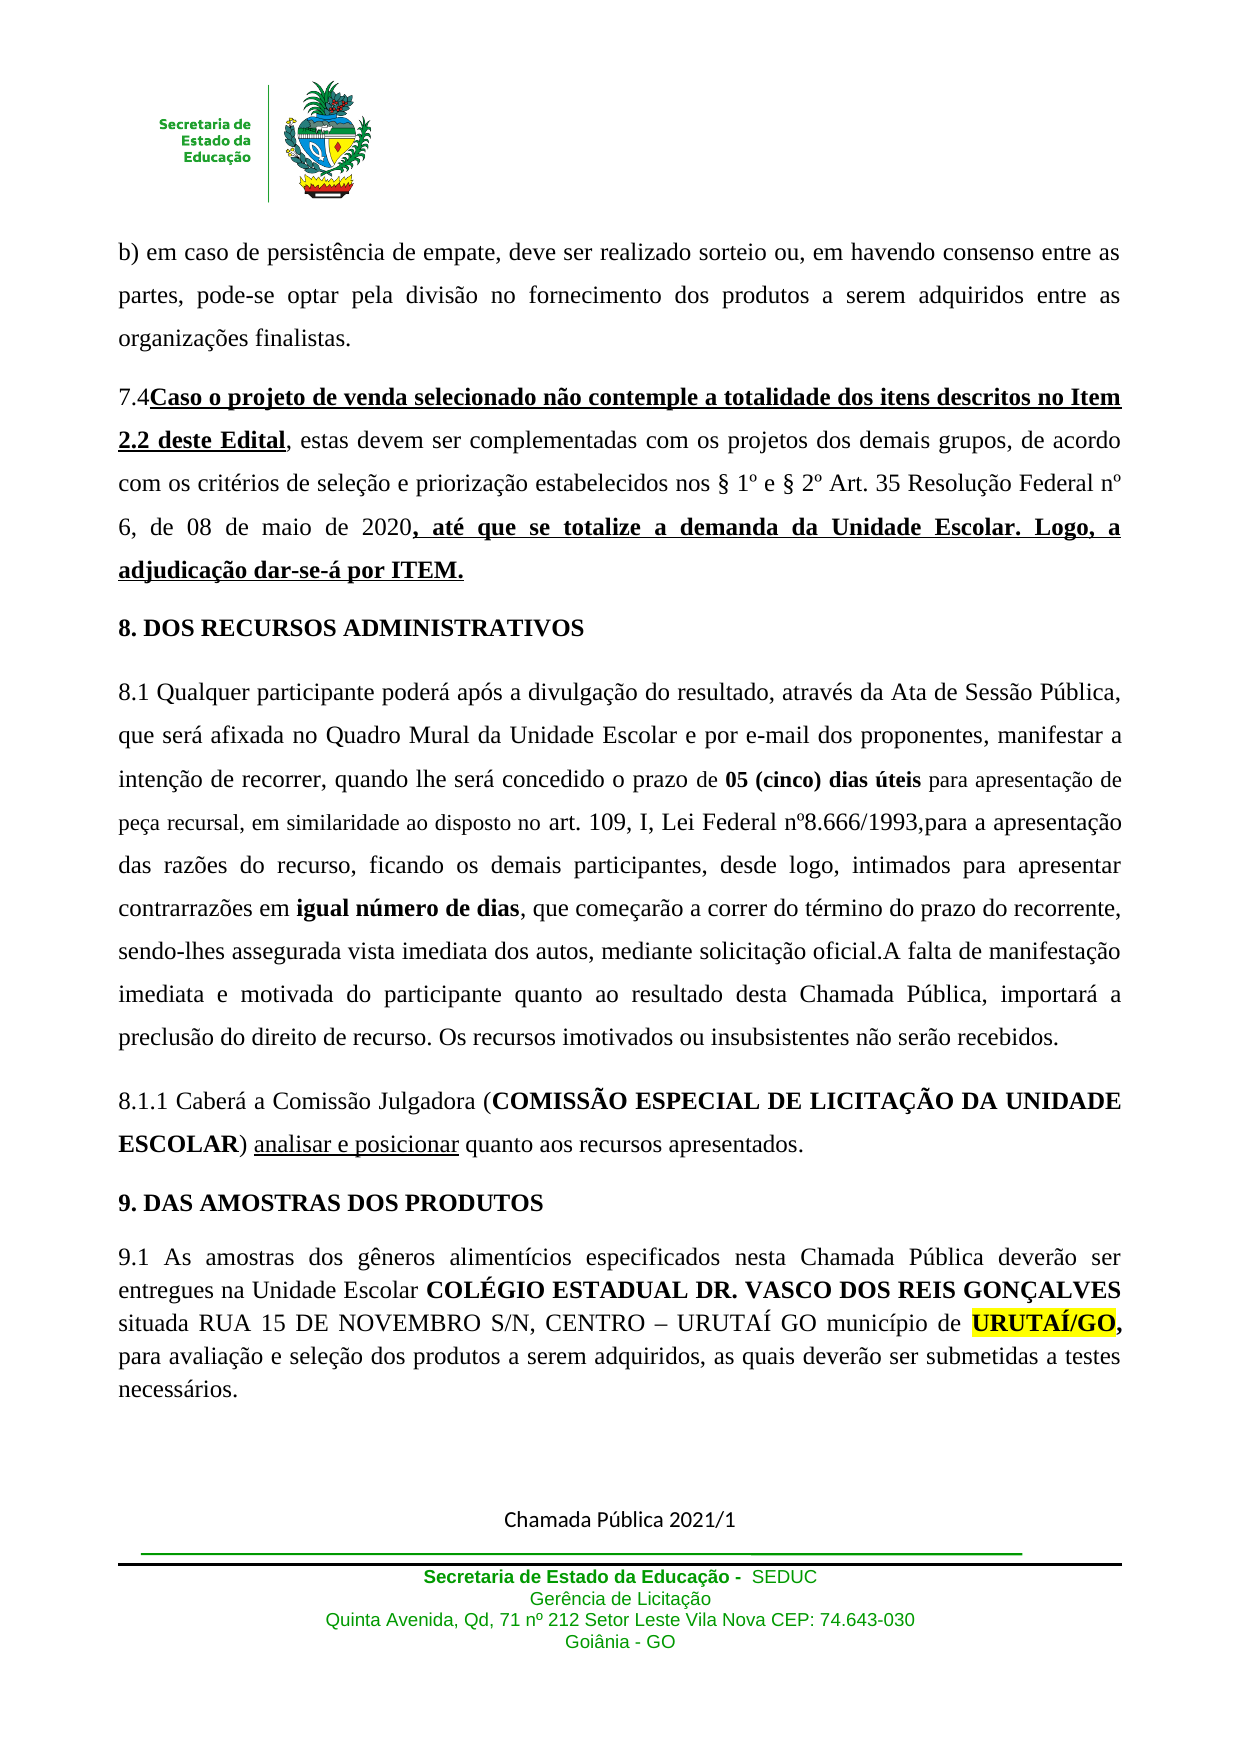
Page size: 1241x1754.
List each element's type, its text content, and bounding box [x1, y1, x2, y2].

picture [118, 73, 412, 210]
text 8. DOS RECURSOS ADMINISTRATIVOS [118, 613, 1122, 642]
text 9. DAS AMOSTRAS DOS PRODUTOS [118, 1188, 1028, 1217]
text 7.4Caso o projeto de venda selecionado não contemple a totalidade dos itens descritos no Item 2.2 deste Edital, estas devem ser complementadas com os projetos dos demais grupos, de acordo com os critérios de seleção e priorização estabelecidos nos § 1º e § 2º Art. 35 Resolução Federal nº 6, de 08 de maio de 2020, até que se totalize a demanda da Unidade Escolar. Logo, a adjudicação dar-se-á por ITEM. [118, 382, 1122, 583]
text b) em caso de persistência de empate, deve ser realizado sorteio ou, em havendo consenso entre as partes, pode-se optar pela divisão no fornecimento dos produtos a serem adquiridos entre as organizações finalistas. [118, 237, 1122, 352]
text 8.1.1 Caberá a Comissão Julgadora (COMISSÃO ESPECIAL DE LICITAÇÃO DA UNIDADE ESCOLAR) analisar e posicionar quanto aos recursos apresentados. [118, 1086, 1122, 1158]
text 9.1 As amostras dos gêneros alimentícios especificados nesta Chamada Pública deverão ser entregues na Unidade Escolar COLÉGIO ESTADUAL DR. VASCO DOS REIS GONÇALVES situada RUA 15 DE NOVEMBRO S/N, CENTRO – URUTAÍ GO município de URUTAÍ/GO, para avaliação e seleção dos produtos a serem adquiridos, as quais deverão ser submetidas a testes necessários. [118, 1242, 1122, 1403]
text 8.1 Qualquer participante poderá após a divulgação do resultado, através da Ata de Sessão Pública, que será afixada no Quadro Mural da Unidade Escolar e por e-mail dos proponentes, manifestar a intenção de recorrer, quando lhe será concedido o prazo de 05 (cinco) dias úteis para apresentação de peça recursal, em similaridade ao disposto no art. 109, I, Lei Federal nº8.666/1993,para a apresentação das razões do recurso, ficando os demais participantes, desde logo, intimados para apresentar contrarrazões em igual número de dias, que começarão a correr do término do prazo do recorrente, sendo-lhes assegurada vista imediata dos autos, mediante solicitação oficial.A falta de manifestação imediata e motivada do participante quanto ao resultado desta Chamada Pública, importará a preclusão do direito de recurso. Os recursos imotivados ou insubsistentes não serão recebidos. [118, 677, 1122, 1051]
